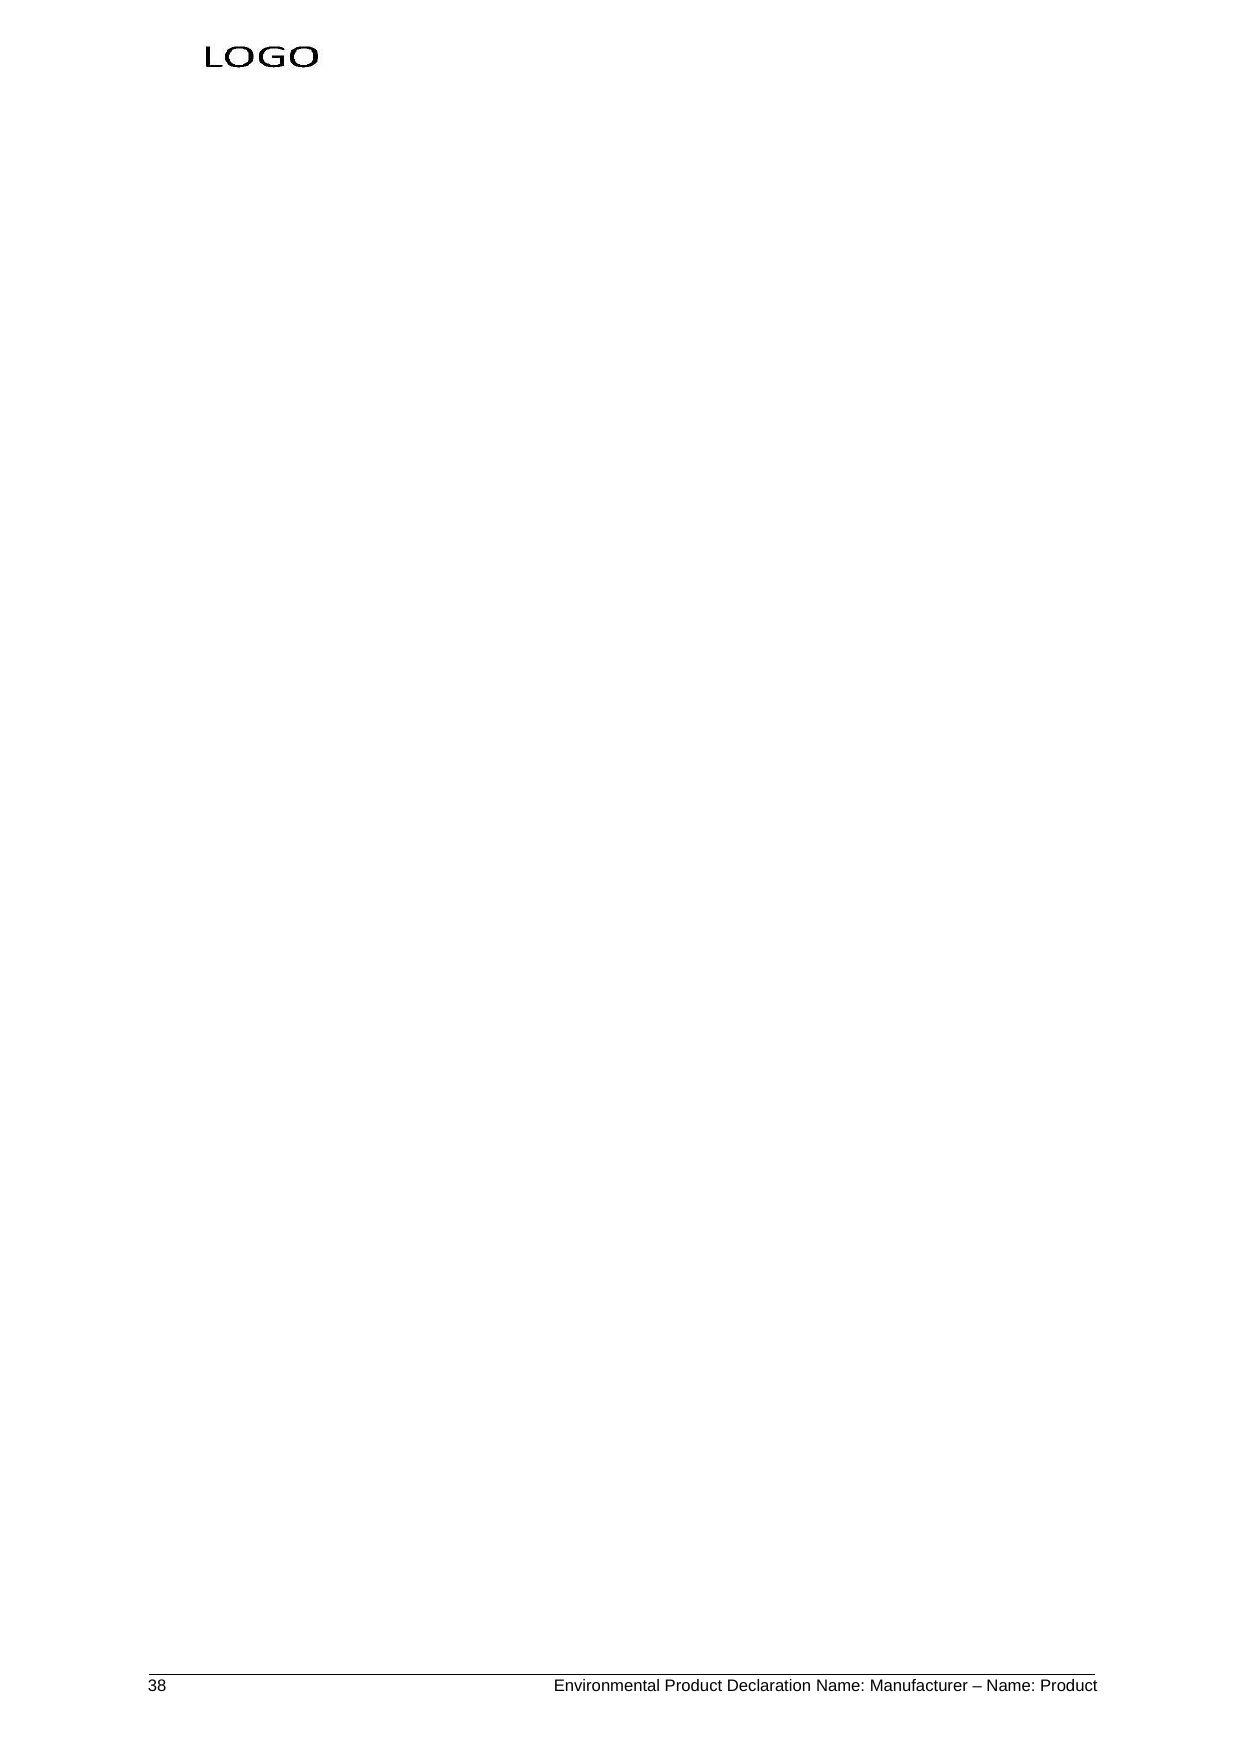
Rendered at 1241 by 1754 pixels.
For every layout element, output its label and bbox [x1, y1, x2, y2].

picture [148, 13, 624, 102]
